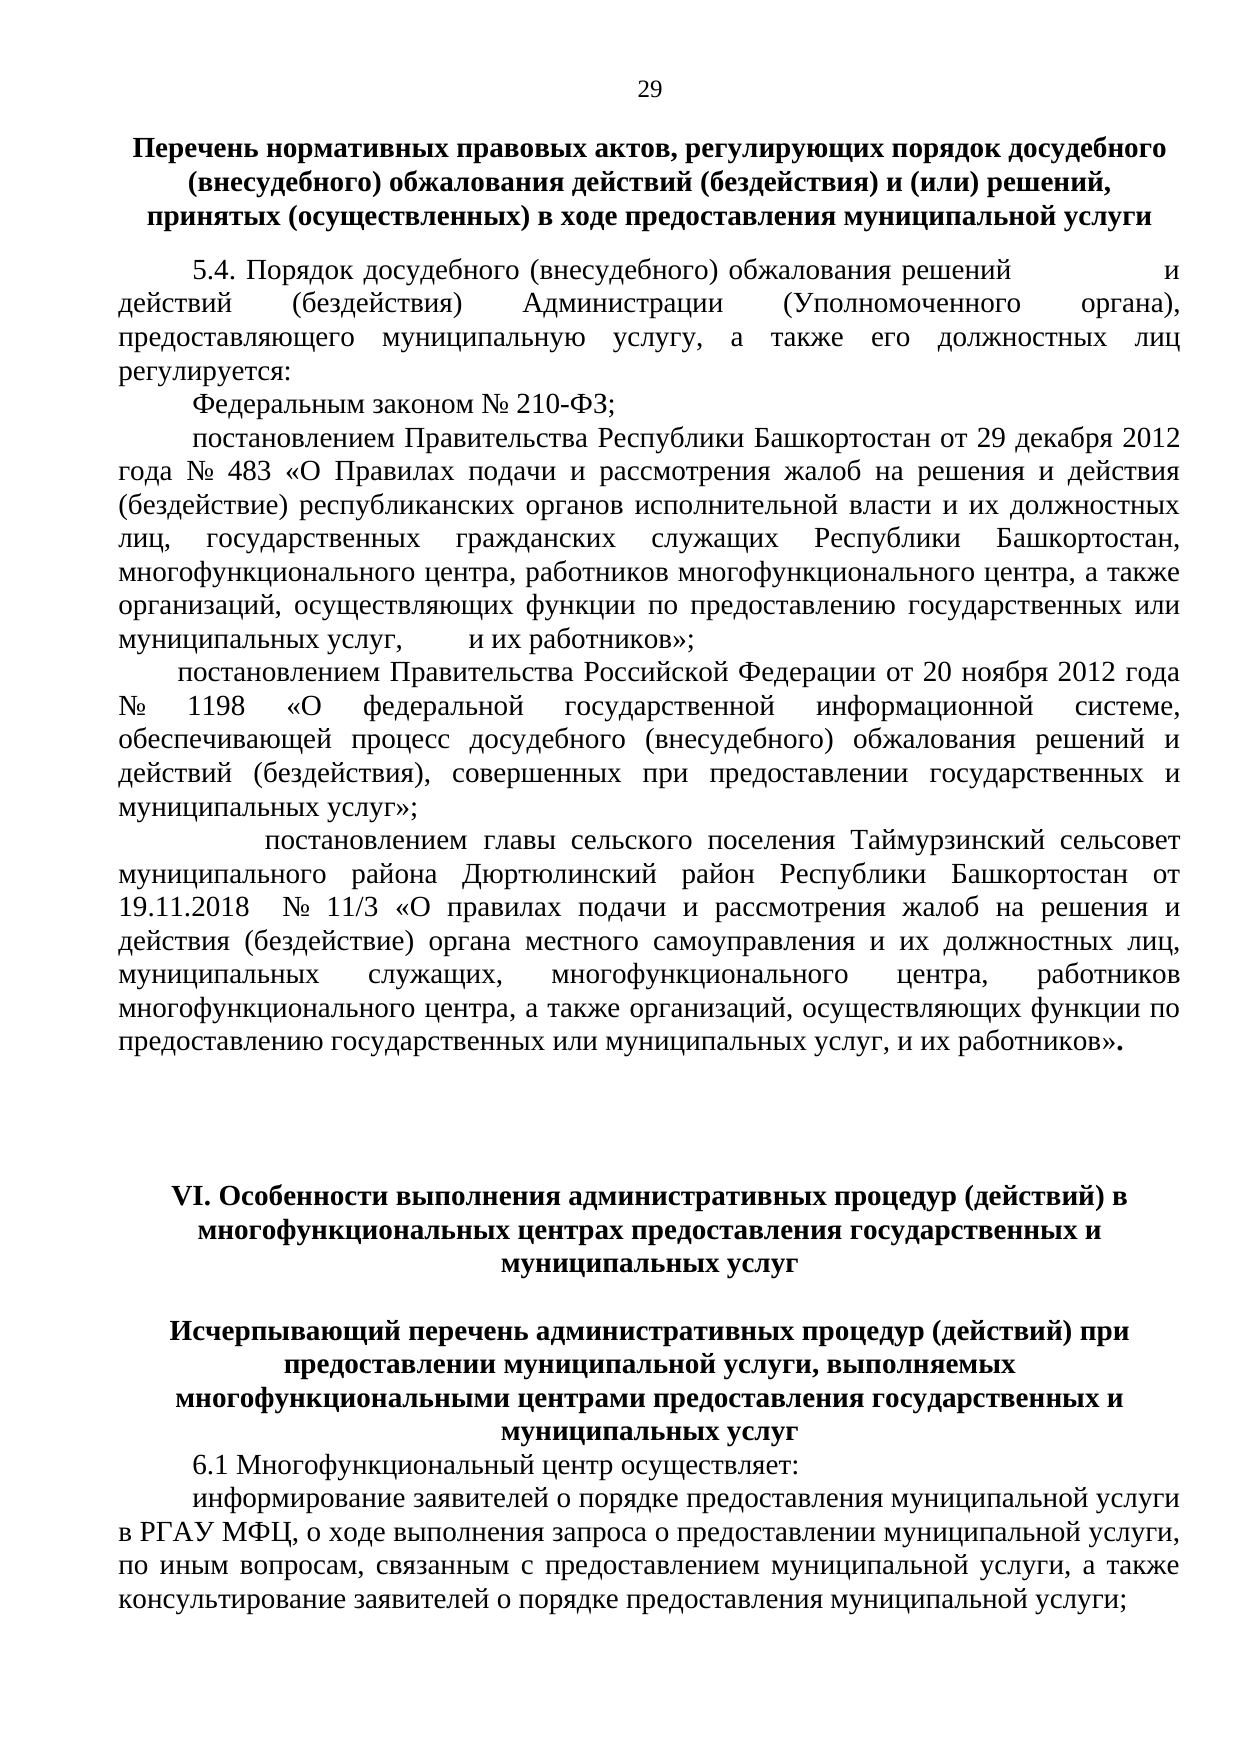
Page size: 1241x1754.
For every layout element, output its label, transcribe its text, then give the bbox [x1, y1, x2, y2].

text Федеральным законом № 210-ФЗ; [118, 386, 1181, 420]
text VI. Особенности выполнения административных процедур (действий) в многофункциональных центрах предоставления государственных и муниципальных услуг [118, 1178, 1181, 1279]
text Исчерпывающий перечень административных процедур (действий) при предоставлении муниципальной услуги, выполняемых многофункциональными центрами предоставления государственных и муниципальных услуг [118, 1313, 1181, 1447]
text информирование заявителей о порядке предоставления муниципальной услуги в РГАУ МФЦ, о ходе выполнения запроса о предоставлении муниципальной услуги, по иным вопросам, связанным с предоставлением муниципальной услуги, а также консультирование заявителей о порядке предоставления муниципальной услуги; [118, 1480, 1181, 1614]
text 6.1 Многофункциональный центр осуществляет: [118, 1447, 1181, 1480]
text 5.4. Порядок досудебного (внесудебного) обжалования решений и действий (бездействия) Администрации (Уполномоченного органа), предоставляющего муниципальную услугу, а также его должностных лиц регулируется: [118, 252, 1181, 386]
text постановлением Правительства Республики Башкортостан от 29 декабря 2012 года № 483 «О Правилах подачи и рассмотрения жалоб на решения и действия (бездействие) республиканских органов исполнительной власти и их должностных лиц, государственных гражданских служащих Республики Башкортостан, многофункционального центра, работников многофункционального центра, а также организаций, осуществляющих функции по предоставлению государственных или муниципальных услуг, и их работников»; [118, 420, 1181, 654]
text постановлением Правительства Российской Федерации от 20 ноября 2012 года № 1198 «О федеральной государственной информационной системе, обеспечивающей процесс досудебного (внесудебного) обжалования решений и действий (бездействия), совершенных при предоставлении государственных и муниципальных услуг»; [118, 654, 1181, 822]
text постановлением главы сельского поселения Таймурзинский сельсовет муниципального района Дюртюлинский район Республики Башкортостан от 19.11.2018 № 11/3 «О правилах подачи и рассмотрения жалоб на решения и действия (бездействие) органа местного самоуправления и их должностных лиц, муниципальных служащих, многофункционального центра, работников многофункционального центра, а также организаций, осуществляющих функции по предоставлению государственных или муниципальных услуг, и их работников». [118, 822, 1181, 1057]
text Перечень нормативных правовых актов, регулирующих порядок досудебного (внесудебного) обжалования действий (бездействия) и (или) решений, принятых (осуществленных) в ходе предоставления муниципальной услуги [118, 131, 1181, 231]
